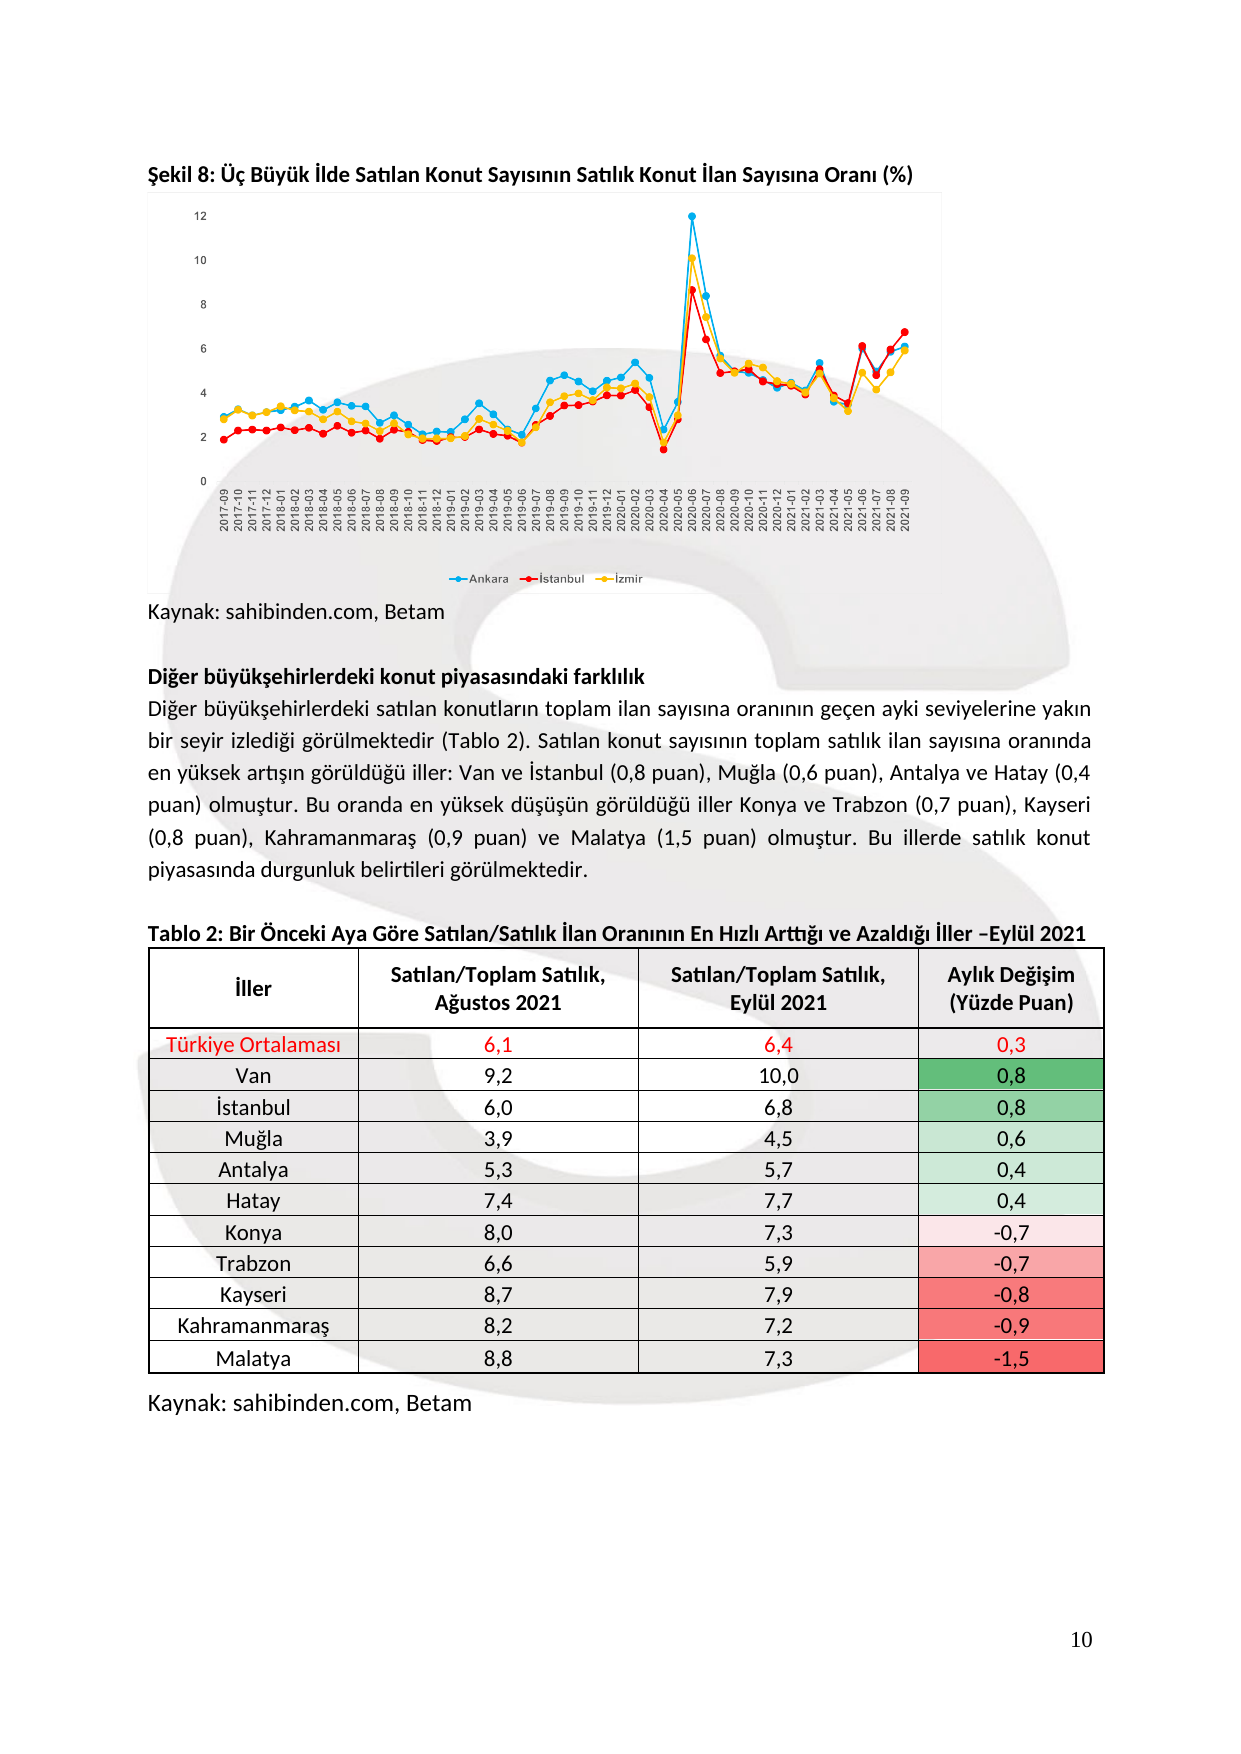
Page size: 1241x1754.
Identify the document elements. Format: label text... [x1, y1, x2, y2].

table_cell 10,0 [639, 1059, 918, 1089]
table_cell 6,6 [359, 1247, 638, 1277]
table_cell İstanbul [150, 1091, 358, 1121]
table_cell 0,3 [919, 1029, 1103, 1058]
table_cell Antalya [150, 1153, 358, 1183]
table_header İller [150, 949, 358, 1027]
table_cell -1,5 [919, 1341, 1103, 1372]
table_cell Van [150, 1059, 358, 1089]
table_cell 8,2 [359, 1309, 638, 1339]
picture [133, 192, 1106, 1406]
table_cell 5,7 [639, 1153, 918, 1183]
table_cell 0,8 [919, 1059, 1103, 1089]
text Diğer büyükşehirlerdeki konut piyasasındaki farklılık [148, 662, 1093, 690]
table_cell Kayseri [150, 1278, 358, 1308]
text Tablo 2: Bir Önceki Aya Göre Satılan/Satılık İlan Oranının En Hızlı Arttığı ve Azaldığı İller –Eylül 2021 [148, 919, 1093, 947]
table_cell 6,0 [359, 1091, 638, 1121]
table_cell 0,4 [919, 1153, 1103, 1183]
table_header Satılan/Toplam Satılık, Eylül 2021 [639, 949, 918, 1027]
table_cell Konya [150, 1216, 358, 1246]
table_cell -0,7 [919, 1216, 1103, 1246]
text Diğer büyükşehirlerdeki satılan konutların toplam ilan sayısına oranının geçen ayki seviyelerine yakın bir seyir izlediği görülmektedir (Tablo 2). Satılan konut sayısının toplam satılık ilan sayısına oranında en yüksek artışın görüldüğü iller: Van ve İstanbul (0,8 puan), Muğla (0,6 puan), Antalya ve Hatay (0,4 puan) olmuştur. Bu oranda en yüksek düşüşün görüldüğü iller Konya ve Trabzon (0,7 puan), Kayseri (0,8 puan), Kahramanmaraş (0,9 puan) ve Malatya (1,5 puan) olmuştur. Bu illerde satılık konut piyasasında durgunluk belirtileri görülmektedir. [148, 694, 1093, 883]
table_cell 8,0 [359, 1216, 638, 1246]
table_cell 0,4 [919, 1184, 1103, 1214]
table_cell 5,3 [359, 1153, 638, 1183]
table_cell 7,4 [359, 1184, 638, 1214]
table_cell 8,7 [359, 1278, 638, 1308]
table_cell -0,8 [919, 1278, 1103, 1308]
text Kaynak: sahibinden.com, Betam [148, 597, 1093, 625]
text Şekil 8: Üç Büyük İlde Satılan Konut Sayısının Satılık Konut İlan Sayısına Oranı (%) [148, 160, 1093, 188]
table_header Aylık Değişim (Yüzde Puan) [919, 949, 1103, 1027]
table_cell 7,9 [639, 1278, 918, 1308]
table_cell 3,9 [359, 1122, 638, 1152]
table_cell 6,1 [359, 1029, 638, 1058]
table_cell -0,9 [919, 1309, 1103, 1339]
table_cell 7,3 [639, 1216, 918, 1246]
table_cell 0,6 [919, 1122, 1103, 1152]
table_cell 8,8 [359, 1341, 638, 1372]
table_cell -0,7 [919, 1247, 1103, 1277]
table_header Satılan/Toplam Satılık, Ağustos 2021 [359, 949, 638, 1027]
table_cell 7,2 [639, 1309, 918, 1339]
table_cell 7,7 [639, 1184, 918, 1214]
table_cell Muğla [150, 1122, 358, 1152]
table_cell Malatya [150, 1341, 358, 1372]
table_cell Hatay [150, 1184, 358, 1214]
table_cell 5,9 [639, 1247, 918, 1277]
table_cell 4,5 [639, 1122, 918, 1152]
table_cell 9,2 [359, 1059, 638, 1089]
table_cell 7,3 [639, 1341, 918, 1372]
table_cell 0,8 [919, 1091, 1103, 1121]
table_cell 6,4 [639, 1029, 918, 1058]
text Kaynak: sahibinden.com, Betam [148, 1387, 1093, 1417]
table_cell Kahramanmaraş [150, 1309, 358, 1339]
table_cell 6,8 [639, 1091, 918, 1121]
table_cell Türkiye Ortalaması [150, 1029, 358, 1058]
table_cell Trabzon [150, 1247, 358, 1277]
